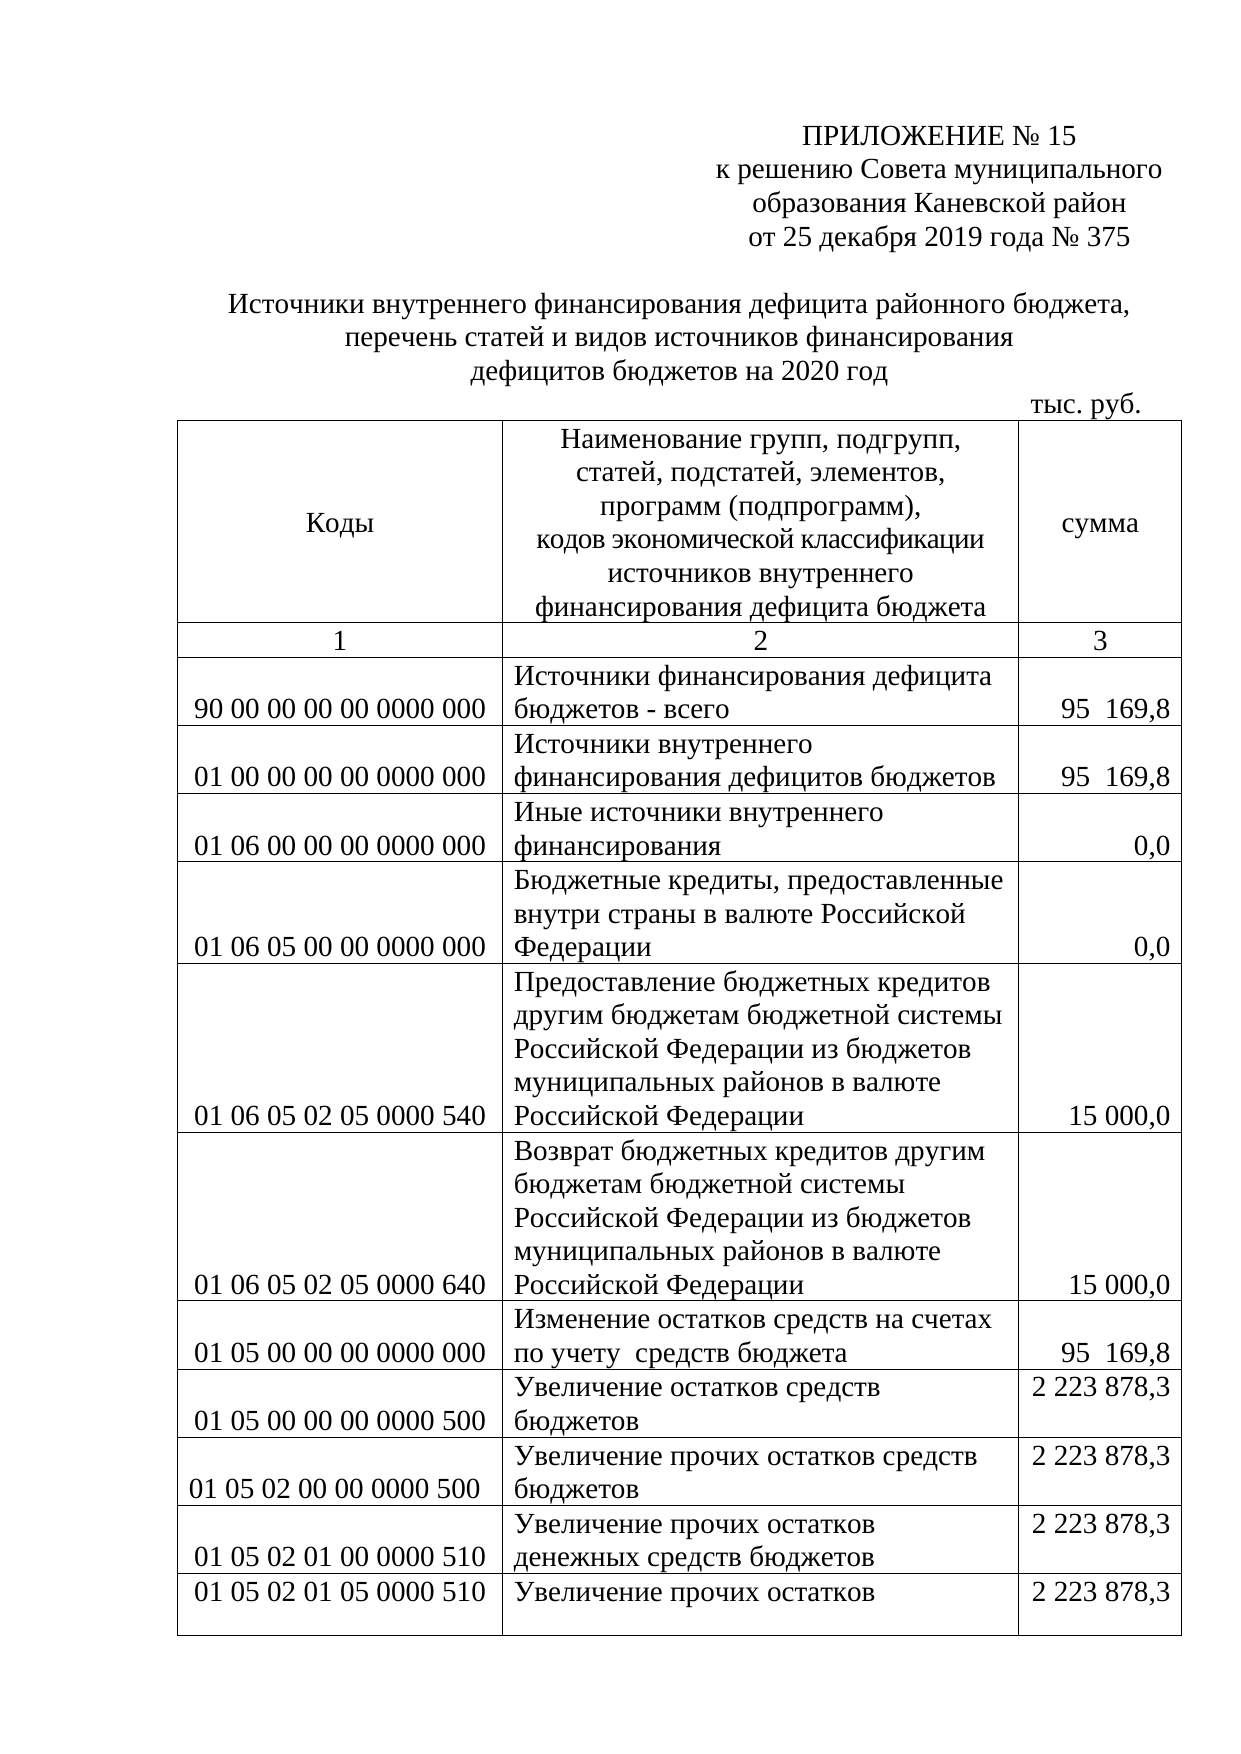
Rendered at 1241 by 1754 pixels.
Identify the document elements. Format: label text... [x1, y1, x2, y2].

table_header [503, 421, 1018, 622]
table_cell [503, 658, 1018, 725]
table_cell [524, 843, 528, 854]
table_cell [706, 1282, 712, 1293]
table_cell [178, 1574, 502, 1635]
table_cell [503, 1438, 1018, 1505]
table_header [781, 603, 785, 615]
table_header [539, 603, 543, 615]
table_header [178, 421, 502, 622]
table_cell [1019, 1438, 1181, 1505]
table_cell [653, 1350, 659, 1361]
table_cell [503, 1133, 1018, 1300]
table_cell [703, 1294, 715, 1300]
text Источники внутреннего финансирования дефицита районного бюджета, [177, 286, 1181, 319]
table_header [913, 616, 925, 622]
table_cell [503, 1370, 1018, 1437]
text тыс. руб. [177, 386, 1181, 420]
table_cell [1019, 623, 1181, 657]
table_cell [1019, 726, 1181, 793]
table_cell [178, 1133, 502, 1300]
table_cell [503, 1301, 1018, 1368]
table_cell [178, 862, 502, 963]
text перечень статей и видов источников финансирования [177, 319, 1181, 353]
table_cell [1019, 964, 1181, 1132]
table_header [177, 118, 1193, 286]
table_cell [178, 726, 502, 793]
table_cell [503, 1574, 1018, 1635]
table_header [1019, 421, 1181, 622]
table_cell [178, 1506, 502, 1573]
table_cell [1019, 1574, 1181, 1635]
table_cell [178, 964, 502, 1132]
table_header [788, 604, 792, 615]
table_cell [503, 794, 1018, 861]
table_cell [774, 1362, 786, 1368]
text дефицитов бюджетов на 2020 год [177, 353, 1181, 386]
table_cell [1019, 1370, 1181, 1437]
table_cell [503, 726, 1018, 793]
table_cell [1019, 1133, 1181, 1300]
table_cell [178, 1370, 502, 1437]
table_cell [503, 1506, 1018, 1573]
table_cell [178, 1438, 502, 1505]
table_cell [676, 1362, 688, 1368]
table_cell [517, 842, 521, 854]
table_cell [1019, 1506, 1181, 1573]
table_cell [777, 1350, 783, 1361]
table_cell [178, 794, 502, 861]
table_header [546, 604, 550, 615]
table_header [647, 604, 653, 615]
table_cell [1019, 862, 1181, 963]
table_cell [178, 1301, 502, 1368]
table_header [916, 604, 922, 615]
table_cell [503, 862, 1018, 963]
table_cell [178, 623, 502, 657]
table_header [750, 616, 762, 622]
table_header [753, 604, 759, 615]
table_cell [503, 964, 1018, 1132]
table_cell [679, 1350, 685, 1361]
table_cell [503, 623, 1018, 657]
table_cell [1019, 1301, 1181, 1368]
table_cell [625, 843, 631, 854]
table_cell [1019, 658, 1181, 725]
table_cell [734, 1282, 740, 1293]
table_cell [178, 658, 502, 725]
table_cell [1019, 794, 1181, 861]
